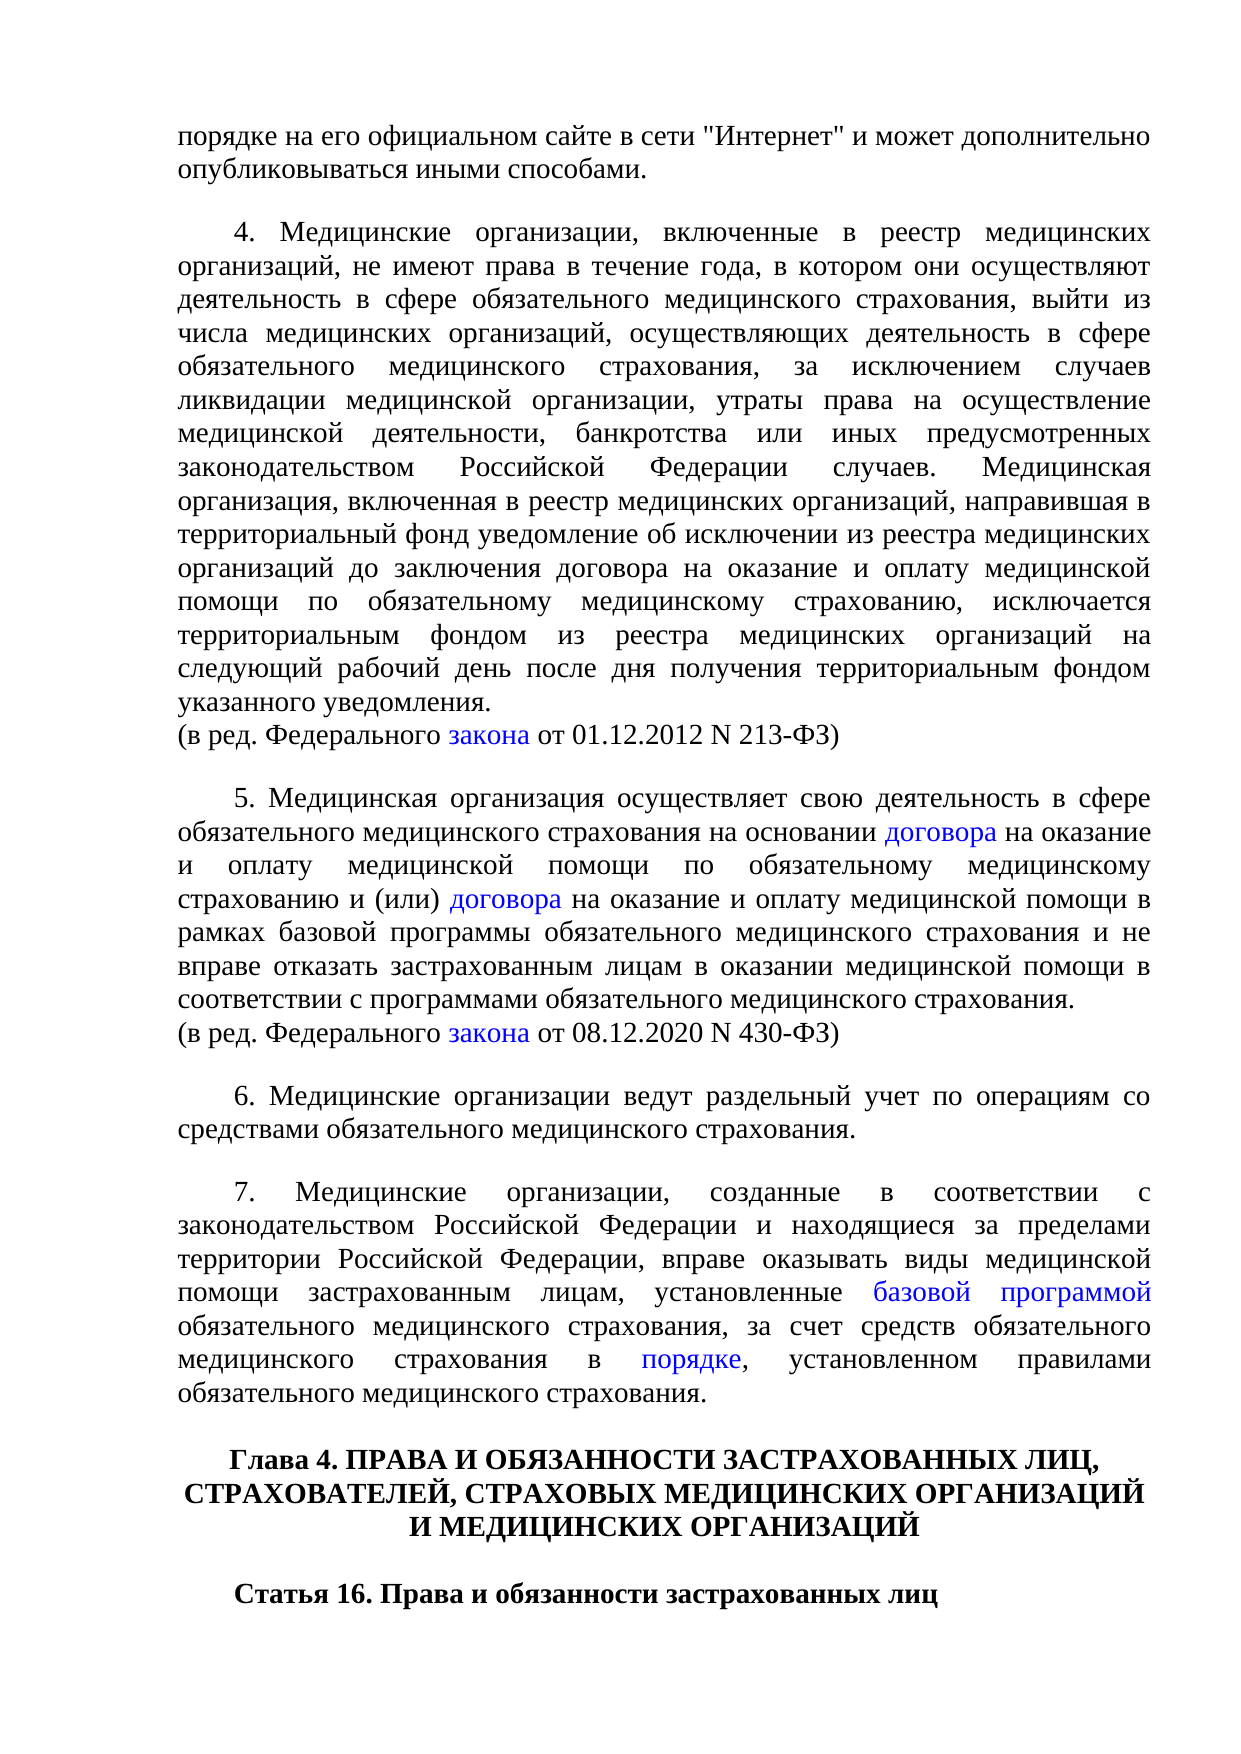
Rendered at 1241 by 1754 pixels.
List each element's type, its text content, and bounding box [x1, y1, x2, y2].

text 7. Медицинские организации, созданные в соответствии с законодательством Российской Федерации и находящиеся за пределами территории Российской Федерации, вправе оказывать виды медицинской помощи застрахованным лицам, установленные базовой программой обязательного медицинского страхования, за счет средств обязательного медицинского страхования в порядке, установленном правилами обязательного медицинского страхования. [177, 1174, 1152, 1409]
text 5. Медицинская организация осуществляет свою деятельность в сфере обязательного медицинского страхования на основании договора на оказание и оплату медицинской помощи по обязательному медицинскому страхованию и (или) договора на оказание и оплату медицинской помощи в рамках базовой программы обязательного медицинского страхования и не вправе отказать застрахованным лицам в оказании медицинской помощи в соответствии с программами обязательного медицинского страхования. [177, 780, 1152, 1015]
text 6. Медицинские организации ведут раздельный учет по операциям со средствами обязательного медицинского страхования. [177, 1078, 1152, 1145]
text (в ред. Федерального закона от 01.12.2012 N 213-ФЗ) [177, 717, 1152, 751]
text (в ред. Федерального закона от 08.12.2020 N 430-ФЗ) [177, 1015, 1152, 1048]
text 4. Медицинские организации, включенные в реестр медицинских организаций, не имеют права в течение года, в котором они осуществляют деятельность в сфере обязательного медицинского страхования, выйти из числа медицинских организаций, осуществляющих деятельность в сфере обязательного медицинского страхования, за исключением случаев ликвидации медицинской организации, утраты права на осуществление медицинской деятельности, банкротства или иных предусмотренных законодательством Российской Федерации случаев. Медицинская организация, включенная в реестр медицинских организаций, направившая в территориальный фонд уведомление об исключении из реестра медицинских организаций до заключения договора на оказание и оплату медицинской помощи по обязательному медицинскому страхованию, исключается территориальным фондом из реестра медицинских организаций на следующий рабочий день после дня получения территориальным фондом указанного уведомления. [177, 214, 1152, 717]
title Статья 16. Права и обязанности застрахованных лиц [177, 1576, 1152, 1610]
title СТРАХОВАТЕЛЕЙ, СТРАХОВЫХ МЕДИЦИНСКИХ ОРГАНИЗАЦИЙ [177, 1476, 1152, 1509]
title Глава 4. ПРАВА И ОБЯЗАННОСТИ ЗАСТРАХОВАННЫХ ЛИЦ, [177, 1442, 1152, 1476]
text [177, 118, 1152, 185]
title И МЕДИЦИНСКИХ ОРГАНИЗАЦИЙ [177, 1509, 1152, 1543]
